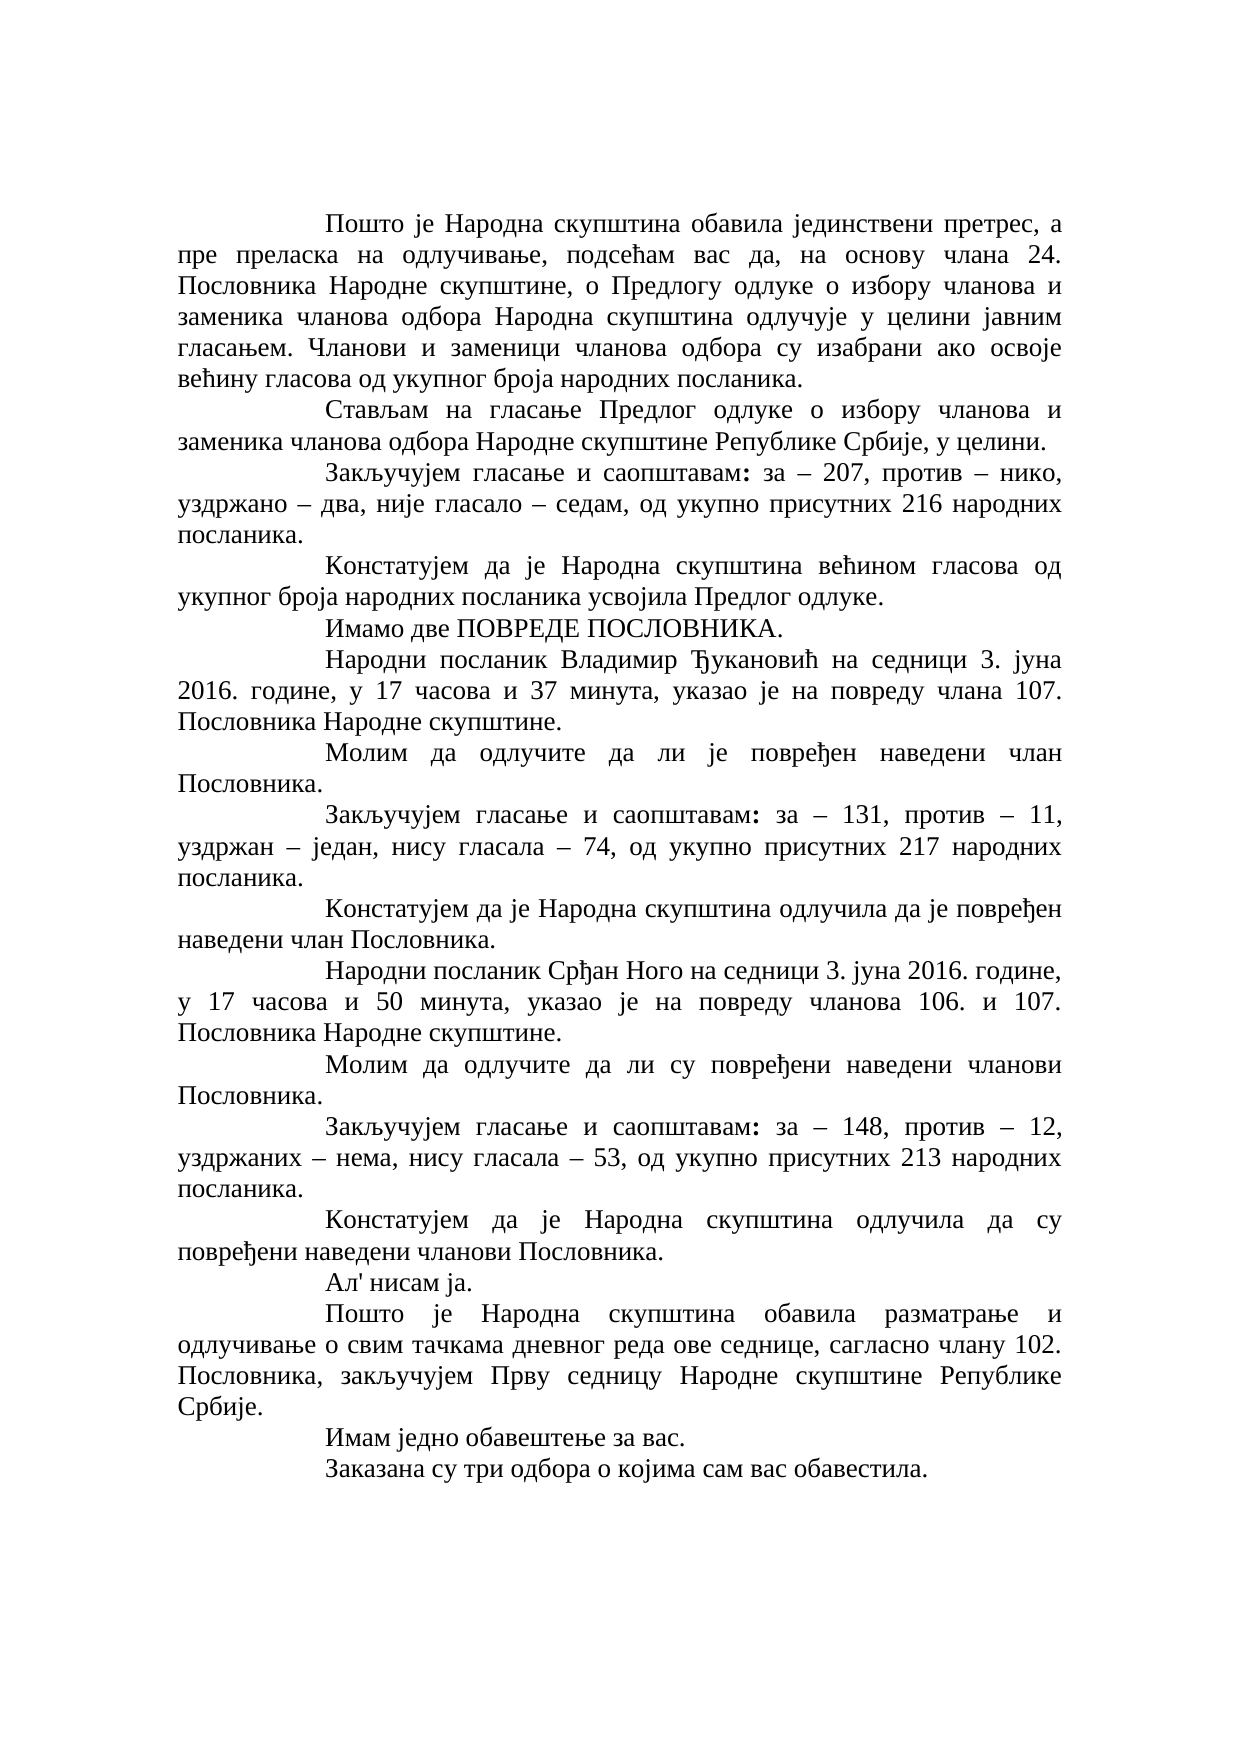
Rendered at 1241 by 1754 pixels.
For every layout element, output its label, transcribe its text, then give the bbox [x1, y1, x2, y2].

text Констатујем да је Народна скупштина одлучила да је повређен наведени члан Пословника. [177, 892, 1063, 954]
text Народни посланик Владимир Ђукановић на седници 3. јуна 2016. године, у 17 часова и 37 минута, указао је на повреду члана 107. Пословника Народне скупштине. [177, 643, 1063, 736]
text Пошто је Народна скупштина обавила разматрање и одлучивање о свим тачкама дневног реда ове седнице, сагласно члану 102. Пословника, закључујем Прву седницу Народне скупштине Републике Србије. [177, 1297, 1063, 1421]
text Молим да одлучите да ли је повређен наведени члан Пословника. [177, 736, 1063, 798]
text Стављам на гласање Предлог одлуке о избору чланова и заменика чланова одбора Народне скупштине Републике Србије, у целини. [177, 394, 1063, 456]
text Имам једно обавештење за вас. [177, 1421, 1063, 1453]
text Имамо две ПОВРЕДЕ ПОСЛОВНИКА. [177, 612, 1063, 643]
text Ал' нисам ја. [177, 1266, 1063, 1297]
text Констатујем да је Народна скупштина већином гласова од укупног броја народних посланика усвојила Предлог одлуке. [177, 549, 1063, 612]
text Закључујем гласање и саопштавам: за – 131, против – 11, уздржан – један, нису гласала – 74, од укупно присутних 217 народних посланика. [177, 798, 1063, 892]
text Пошто је Народна скупштина обавила јединствени претрес, а пре преласка на одлучивање, подсећам вас да, на основу члана 24. Пословника Народне скупштине, о Предлогу одлуке о избору чланова и заменика чланова одбора Народна скупштина одлучује у целини јавним гласањем. Чланови и заменици чланова одбора су изабрани ако освоје већину гласова од укупног броја народних посланика. [177, 207, 1063, 394]
text Закључујем гласање и саопштавам: за – 148, против – 12, уздржаних – нема, нису гласала – 53, од укупно присутних 213 народних посланика. [177, 1110, 1063, 1203]
text Заказана су три одбора о којима сам вас обавестила. [177, 1453, 1063, 1484]
text Народни посланик Срђан Ного на седници 3. јуна 2016. године, у 17 часова и 50 минута, указао је на повреду чланова 106. и 107. Пословника Народне скупштине. [177, 954, 1063, 1048]
text Констатујем да је Народна скупштина одлучила да су повређени наведени чланови Пословника. [177, 1203, 1063, 1266]
text Закључујем гласање и саопштавам: за – 207, против – нико, уздржано – два, није гласало – седам, од укупно присутних 216 народних посланика. [177, 456, 1063, 549]
text Молим да одлучите да ли су повређени наведени чланови Пословника. [177, 1048, 1063, 1110]
